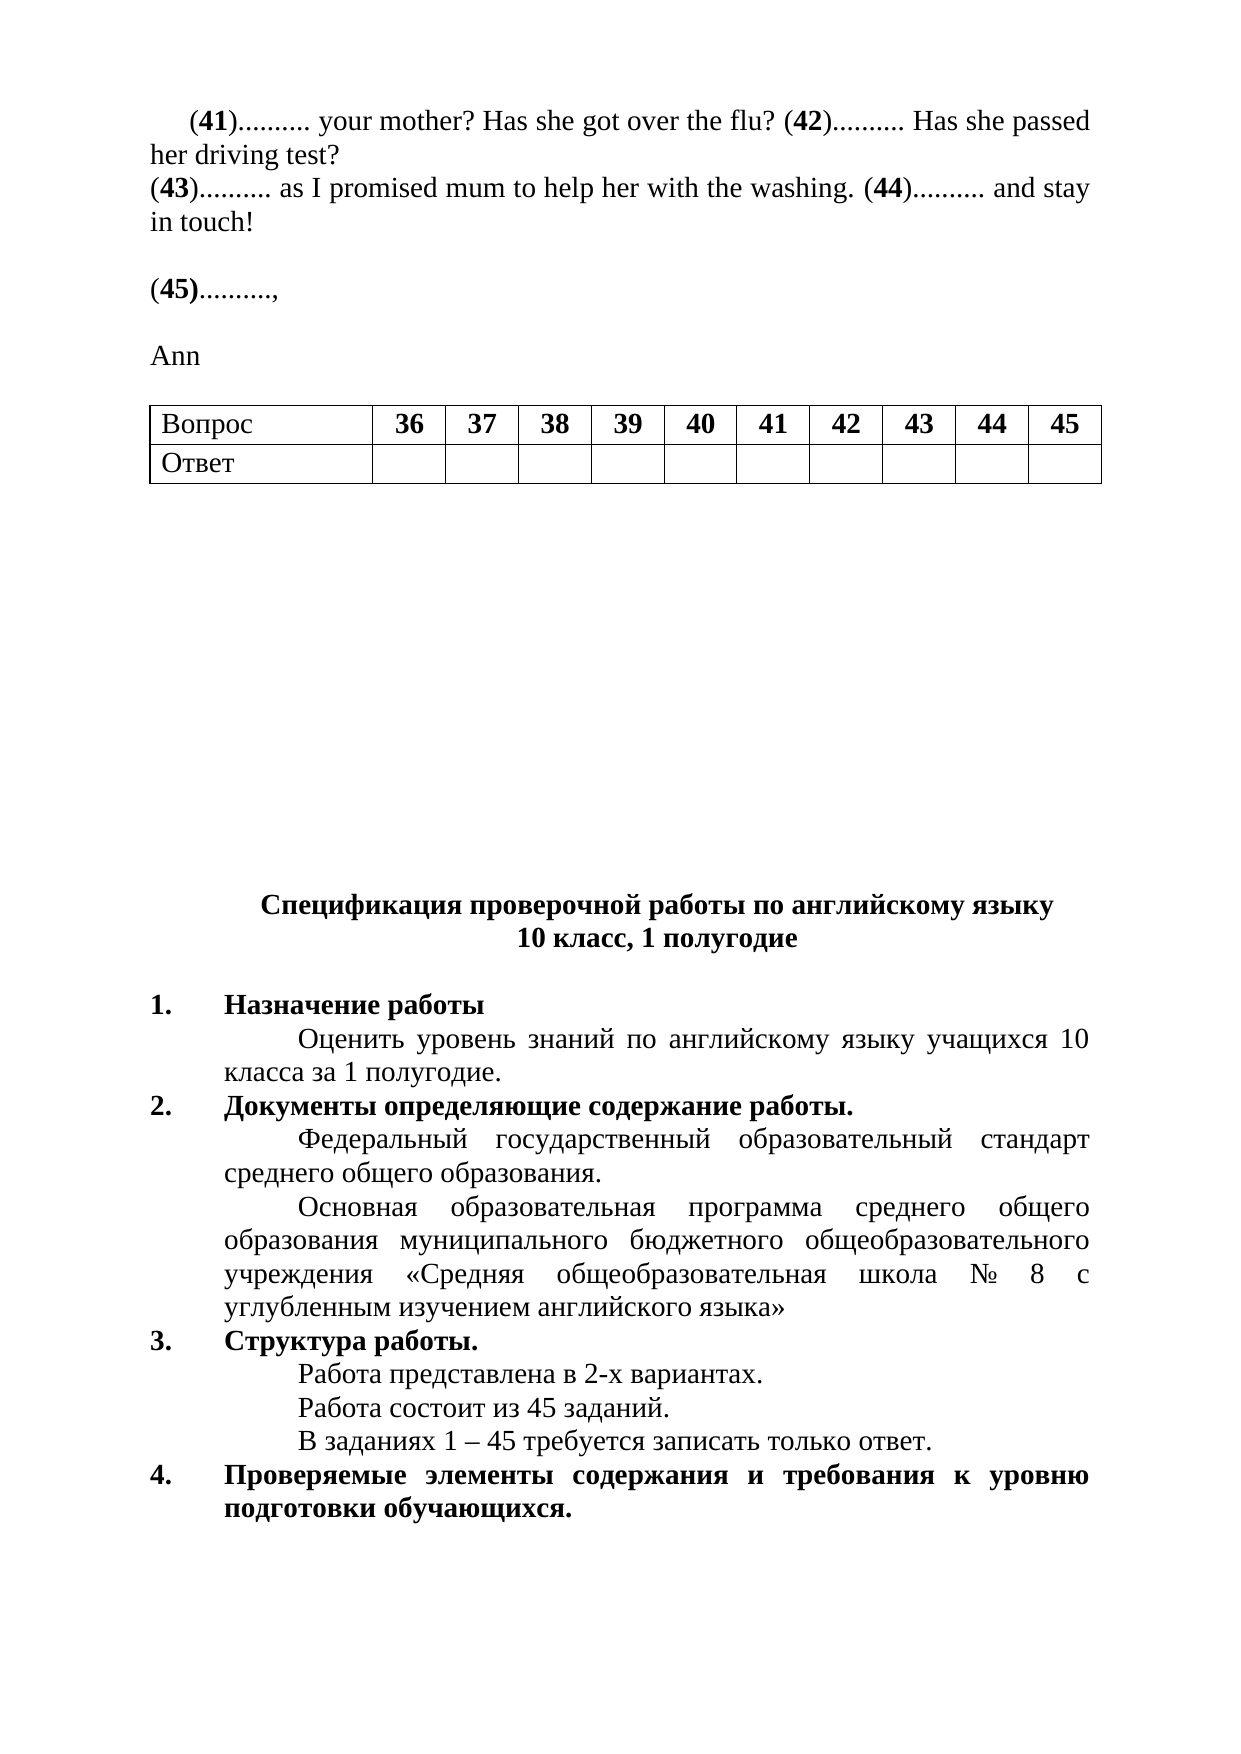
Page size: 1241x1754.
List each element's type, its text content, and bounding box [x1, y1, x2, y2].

list Федеральный государственный образовательный стандарт среднего общего образования. [224, 1122, 1090, 1189]
list Назначение работы [150, 987, 1090, 1021]
table_cell [665, 445, 736, 483]
table_header 37 [446, 406, 518, 444]
table_header 38 [519, 406, 591, 444]
text (41).......... your mother? Has she got over the flu? (42).......... Has she passed her driving test? [150, 103, 1090, 171]
table_cell [1029, 445, 1101, 483]
table_header 41 [737, 406, 809, 444]
list Структура работы. [150, 1323, 1090, 1356]
table_cell [592, 445, 664, 483]
table_header 43 [883, 406, 955, 444]
table_cell [956, 445, 1028, 483]
table_header 39 [592, 406, 664, 444]
list Основная образовательная программа среднего общего образования муниципального бюджетного общеобразовательного учреждения «Средняя общеобразовательная школа № 8 с углубленным изучением английского языка» [224, 1189, 1090, 1323]
table_cell [519, 445, 591, 483]
table_cell [373, 445, 445, 483]
list Работа состоит из 45 заданий. [224, 1390, 1090, 1423]
table_cell [737, 445, 809, 483]
text (45).........., [150, 271, 1090, 305]
text Ann [150, 338, 1090, 372]
list Проверяемые элементы содержания и требования к уровню подготовки обучающихся. [150, 1457, 1090, 1524]
table_cell [446, 445, 518, 483]
table_header 40 [665, 406, 736, 444]
table_header Вопрос [151, 406, 372, 444]
text 10 класс, 1 полугодие [150, 920, 1090, 954]
table_cell [810, 445, 882, 483]
list В заданиях 1 – 45 требуется записать только ответ. [224, 1423, 1090, 1457]
table_header 44 [956, 406, 1028, 444]
table_header 42 [810, 406, 882, 444]
text (43).......... as I promised mum to help her with the washing. (44).......... and stay in touch! [150, 171, 1090, 238]
table_cell [883, 445, 955, 483]
table_cell Ответ [151, 445, 372, 483]
list Работа представлена в 2-х вариантах. [224, 1356, 1090, 1390]
table_header 45 [1029, 406, 1101, 444]
text Спецификация проверочной работы по английскому языку [150, 887, 1090, 920]
list Оценить уровень знаний по английскому языку учащихся 10 класса за 1 полугодие. [224, 1021, 1090, 1088]
table_header 36 [373, 406, 445, 444]
list Документы определяющие содержание работы. [150, 1088, 1090, 1122]
